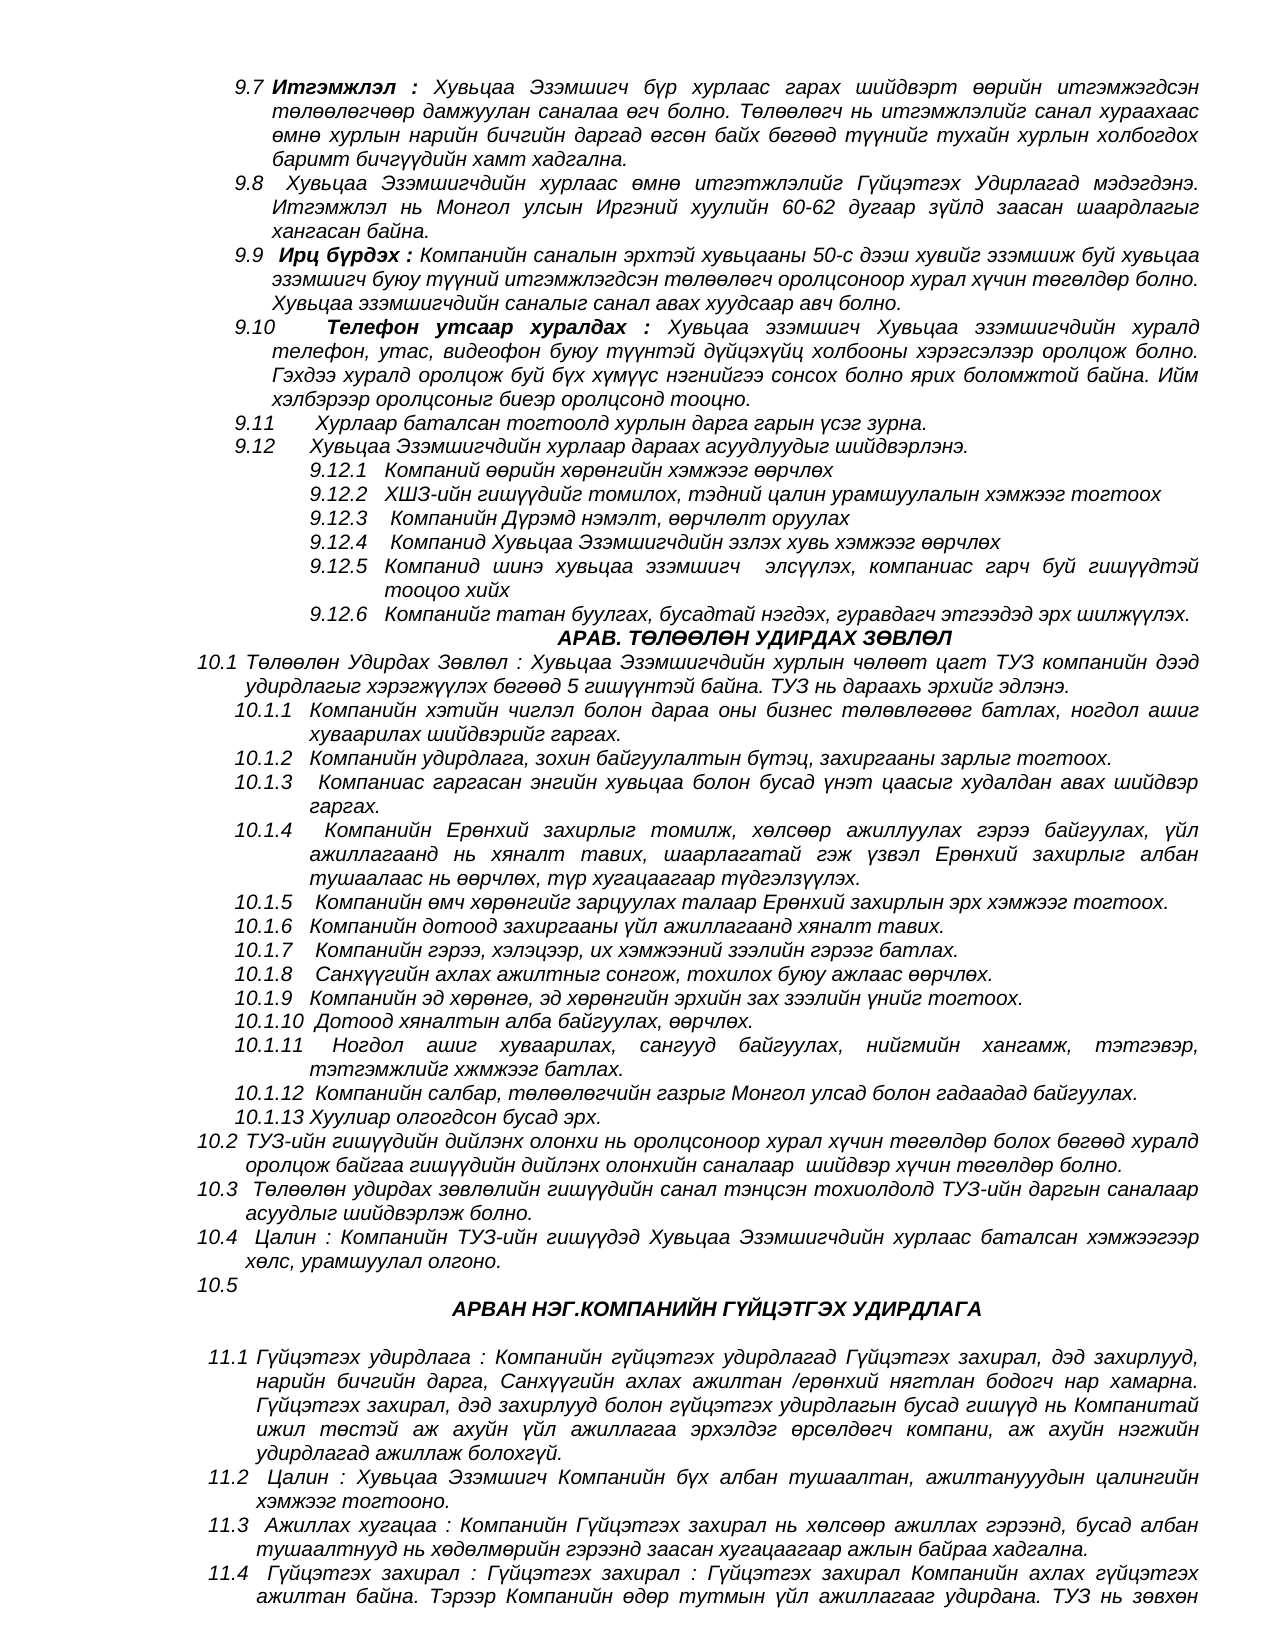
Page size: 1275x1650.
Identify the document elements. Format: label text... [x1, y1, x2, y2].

list Дотоод хяналтын алба байгуулах, өөрчлөх. [234, 1009, 1200, 1033]
list Компанийн дотоод захиргааны үйл ажиллагаанд хяналт тавих. [234, 913, 1200, 937]
list Компаниас гаргасан энгийн хувьцаа болон бусад үнэт цаасыг худалдан авах шийдвэр гаргах. [234, 770, 1200, 818]
list Компанийн гэрээ, хэлэцээр, их хэмжээний зээлийн гэрээг батлах. [234, 937, 1200, 961]
list Компанийн Ерөнхий захирлыг томилж, хөлсөөр ажиллуулах гэрээ байгуулах, үйл ажиллагаанд нь хяналт тавих, шаарлагатай гэж үзвэл Ерөнхий захирлыг албан тушаалаас нь өөрчлөх, түр хугацаагаар түдгэлзүүлэх. [234, 818, 1200, 889]
list Телефон утсаар хуралдах : Хувьцаа эзэмшигч Хувьцаа эзэмшигчдийн хуралд телефон, утас, видеофон буюу түүнтэй дүйцэхүйц холбооны хэрэгсэлээр оролцож болно. Гэхдээ хуралд оролцож буй бүх хүмүүс нэгнийгээ сонсох болно ярих боломжтой байна. Ийм хэлбэрээр оролцсоныг биеэр оролцсонд тооцно. [234, 314, 1200, 410]
list Компанид Хувьцаа Эзэмшигчдийн эзлэх хувь хэмжээг өөрчлөх [309, 530, 1200, 554]
list Итгэмжлэл : Хувьцаа Эзэмшигч бүр хурлаас гарах шийдвэрт өөрийн итгэмжэгдсэн төлөөлөгчөөр дамжуулан саналаа өгч болно. Төлөөлөгч нь итгэмжлэлийг санал хураахаас өмнө хурлын нарийн бичгийн даргад өгсөн байх бөгөөд түүнийг тухайн хурлын холбогдох баримт бичгүүдийн хамт хадгална. [234, 75, 1200, 171]
list АРВАН НЭГ.КОМПАНИЙН ГҮЙЦЭТГЭХ УДИРДЛАГА [234, 1297, 1200, 1321]
list Компаний өөрийн хөрөнгийн хэмжээг өөрчлөх [309, 458, 1200, 482]
list Хурлаар баталсан тогтоолд хурлын дарга гарын үсэг зурна. [234, 410, 1200, 434]
list Компанийн хэтийн чиглэл болон дараа оны бизнес төлөвлөгөөг батлах, ногдол ашиг хуваарилах шийдвэрийг гаргах. [234, 698, 1200, 746]
list ТУЗ-ийн гишүүдийн дийлэнх олонхи нь оролцсоноор хурал хүчин төгөлдөр болох бөгөөд хуралд оролцож байгаа гишүүдийн дийлэнх олонхийн саналаар шийдвэр хүчин төгөлдөр болно. [197, 1129, 1200, 1177]
list Компанийн өмч хөрөнгийг зарцуулах талаар Ерөнхий захирлын эрх хэмжээг тогтоох. [234, 889, 1200, 913]
list Компанид шинэ хувьцаа эзэмшигч элсүүлэх, компаниас гарч буй гишүүдтэй тооцоо хийх [309, 554, 1200, 602]
list Ажиллах хугацаа : Компанийн Гүйцэтгэх захирал нь хөлсөөр ажиллах гэрээнд, бусад албан тушаалтнууд нь хөдөлмөрийн гэрээнд заасан хугацаагаар ажлын байраа хадгална. [208, 1512, 1200, 1560]
list Гүйцэтгэх удирдлага : Компанийн гүйцэтгэх удирдлагад Гүйцэтгэх захирал, дэд захирлууд, нарийн бичгийн дарга, Санхүүгийн ахлах ажилтан /ерөнхий нягтлан бодогч нар хамарна. Гүйцэтгэх захирал, дэд захирлууд болон гүйцэтгэх удирдлагын бусад гишүүд нь Компанитай ижил төстэй аж ахуйн үйл ажиллагаа эрхэлдэг өрсөлдөгч компани, аж ахуйн нэгжийн удирдлагад ажиллаж болохгүй. [208, 1345, 1200, 1464]
list Компанийн Дүрэмд нэмэлт, өөрчлөлт оруулах [309, 506, 1200, 530]
list ХШЗ-ийн гишүүдийг томилох, тэдний цалин урамшуулалын хэмжээг тогтоох [309, 482, 1200, 506]
list Цалин : Хувьцаа Эзэмшигч Компанийн бүх албан тушаалтан, ажилтанууудын цалингийн хэмжээг тогтооно. [208, 1464, 1200, 1512]
list Хуулиар олгогдсон бусад эрх. [234, 1105, 1200, 1129]
list Ирц бүрдэх : Компанийн саналын эрхтэй хувьцааны 50-с дээш хувийг эзэмшиж буй хувьцаа эзэмшигч буюу түүний итгэмжлэгдсэн төлөөлөгч оролцсоноор хурал хүчин төгөлдөр болно. Хувьцаа эзэмшигчдийн саналыг санал авах хуудсаар авч болно. [234, 243, 1200, 314]
list Цалин : Компанийн ТУЗ-ийн гишүүдэд Хувьцаа Эзэмшигчдийн хурлаас баталсан хэмжээгээр хөлс, урамшуулал олгоно. [197, 1225, 1200, 1273]
list Компанийг татан буулгах, бусадтай нэгдэх, гуравдагч этгээдэд эрх шилжүүлэх. [309, 602, 1200, 626]
list Санхүүгийн ахлах ажилтныг сонгож, тохилох буюу ажлаас өөрчлөх. [234, 961, 1200, 985]
list Ногдол ашиг хуваарилах, сангууд байгуулах, нийгмийн хангамж, тэтгэвэр, тэтгэмжлийг хжмжээг батлах. [234, 1033, 1200, 1081]
list Хувьцаа Эзэмшигчдийн хурлаар дараах асуудлуудыг шийдвэрлэнэ. [234, 434, 1200, 458]
list Хувьцаа Эзэмшигчдийн хурлаас өмнө итгэтжлэлийг Гүйцэтгэх Удирлагад мэдэгдэнэ. Итгэмжлэл нь Монгол улсын Иргэний хуулийн 60-62 дугаар зүйлд заасан шаардлагыг хангасан байна. [234, 171, 1200, 243]
list Компанийн салбар, төлөөлөгчийн газрыг Монгол улсад болон гадаадад байгуулах. [234, 1081, 1200, 1105]
list Компанийн удирдлага, зохин байгуулалтын бүтэц, захиргааны зарлыг тогтоох. [234, 746, 1200, 770]
list АРАВ. ТӨЛӨӨЛӨН УДИРДАХ ЗӨВЛӨЛ [309, 626, 1200, 650]
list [208, 1560, 1200, 1608]
list Төлөөлөн удирдах зөвлөлийн гишүүдийн санал тэнцсэн тохиолдолд ТУЗ-ийн даргын саналаар асуудлыг шийдвэрлэж болно. [197, 1177, 1200, 1225]
list Компанийн эд хөрөнгө, эд хөрөнгийн эрхийн зах зээлийн үнийг тогтоох. [234, 985, 1200, 1009]
list Төлөөлөн Удирдах Зөвлөл : Хувьцаа Эзэмшигчдийн хурлын чөлөөт цагт ТУЗ компанийн дээд удирдлагыг хэрэгжүүлэх бөгөөд 5 гишүүнтэй байна. ТУЗ нь дараахь эрхийг эдлэнэ. [197, 650, 1200, 698]
